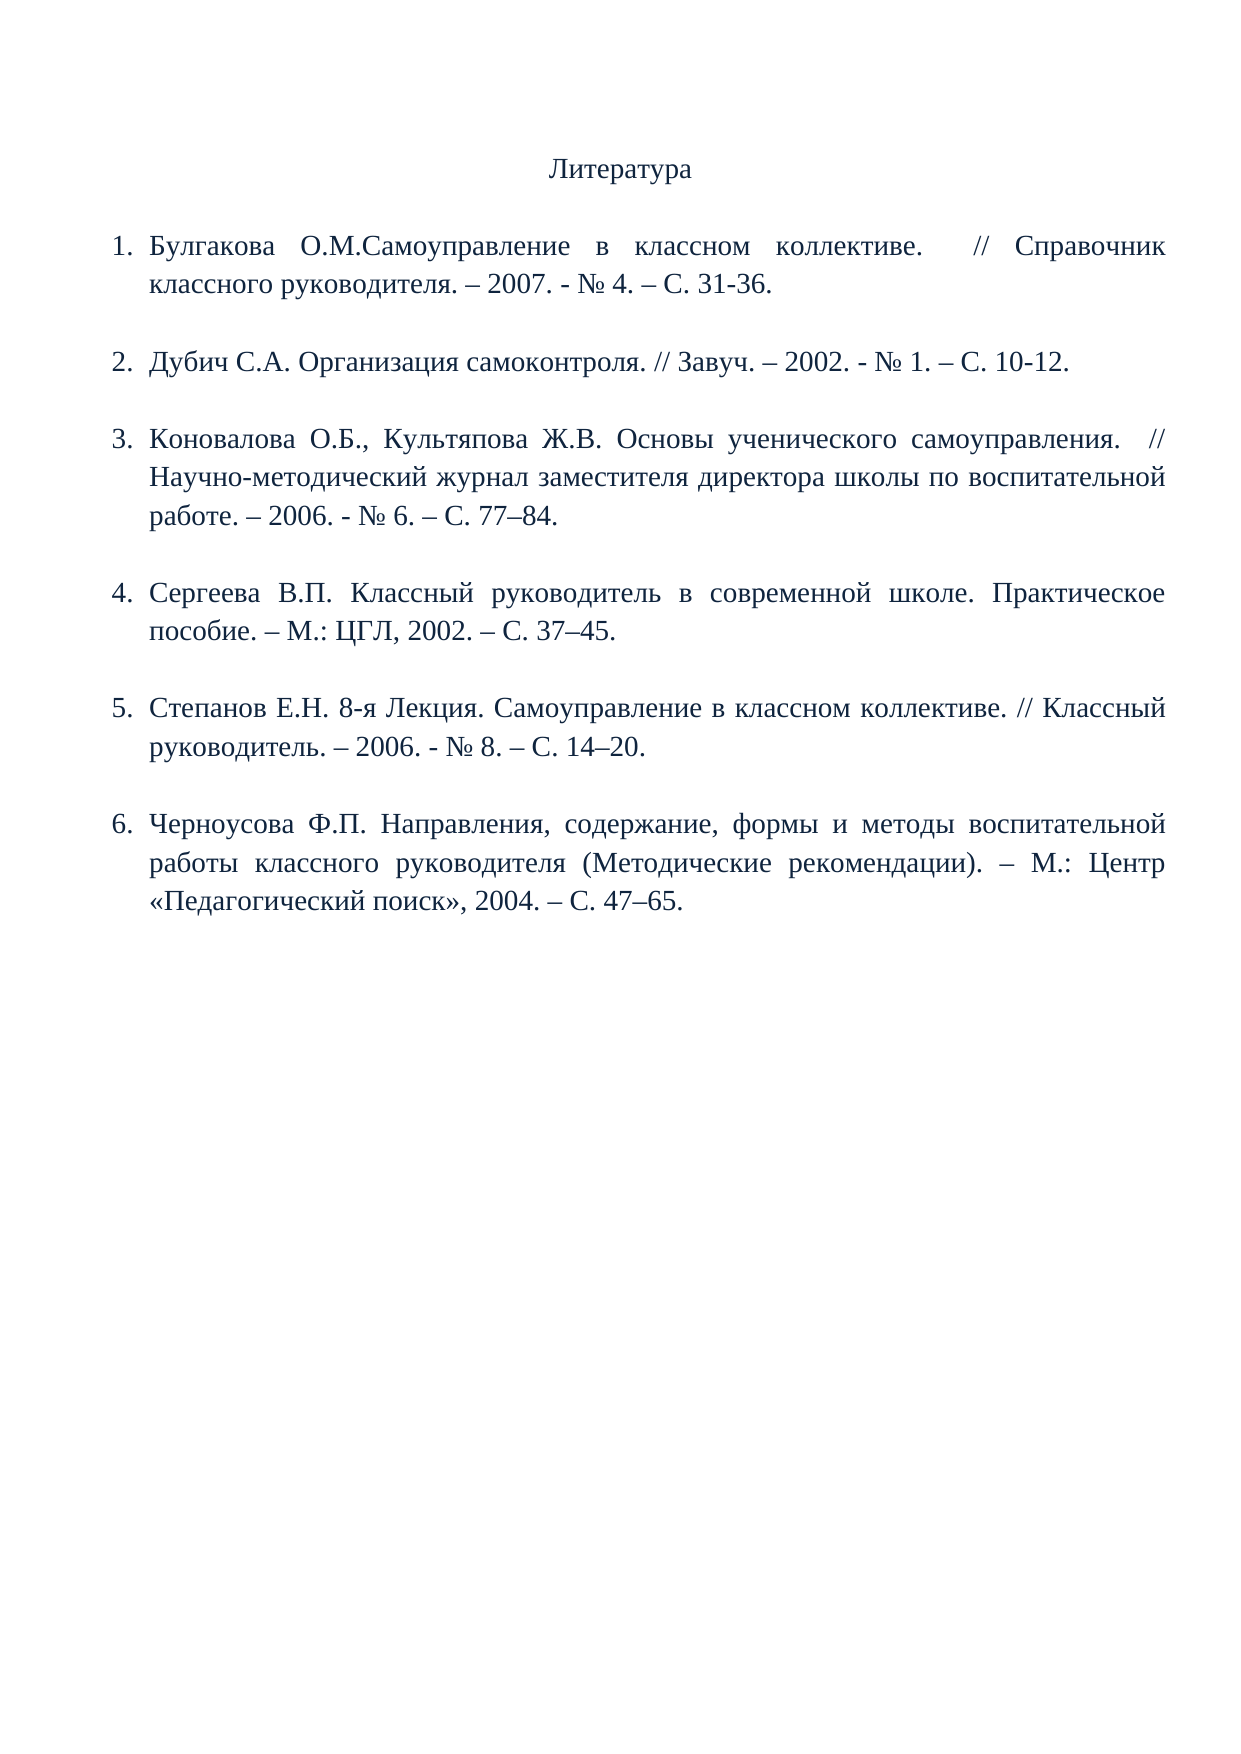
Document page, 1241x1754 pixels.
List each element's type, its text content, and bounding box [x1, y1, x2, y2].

list Коновалова О.Б., Культяпова Ж.В. Основы ученического самоуправления. // Научно-методический журнал заместителя директора школы по воспитательной работе. – 2006. - № 6. – С. 77–84. [111, 421, 1167, 531]
text Литература [74, 151, 1167, 184]
list Дубич С.А. Организация самоконтроля. // Завуч. – 2002. - № 1. – С. 10-12. [111, 344, 1167, 377]
list Булгакова О.М.Самоуправление в классном коллективе. // Справочник классного руководителя. – 2007. - № 4. – С. 31-36. [111, 228, 1167, 300]
list Сергеева В.П. Классный руководитель в современной школе. Практическое пособие. – М.: ЦГЛ, 2002. – С. 37–45. [111, 575, 1167, 647]
list Черноусова Ф.П. Направления, содержание, формы и методы воспитательной работы классного руководителя (Методические рекомендации). – М.: Центр «Педагогический поиск», 2004. – С. 47–65. [111, 806, 1167, 917]
list Степанов Е.Н. 8-я Лекция. Самоуправление в классном коллективе. // Классный руководитель. – 2006. - № 8. – С. 14–20. [111, 691, 1167, 763]
